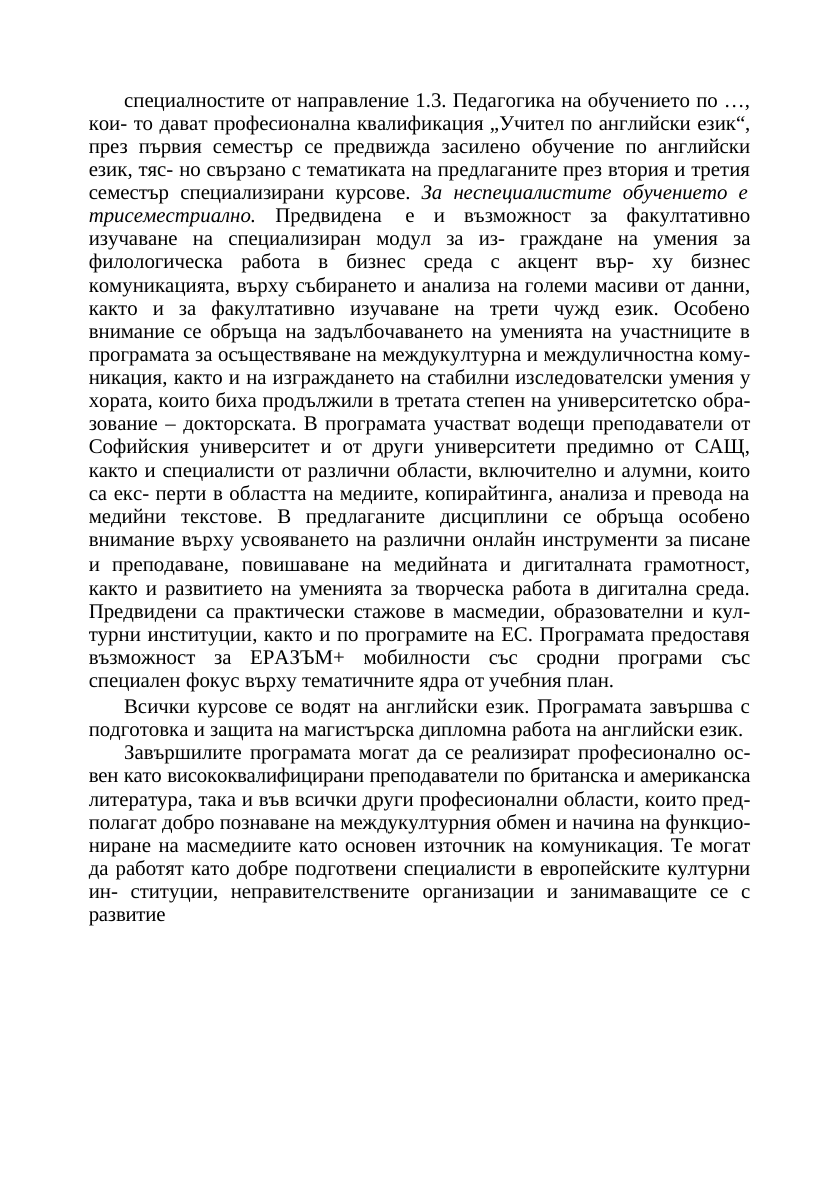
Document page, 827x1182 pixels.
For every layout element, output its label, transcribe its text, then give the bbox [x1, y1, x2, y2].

text Всички курсове се водят на английски език. Програмата завършва с подготовка и защита на магистърска дипломна работа на английски език. [88, 695, 750, 741]
text специалностите от направление 1.3. Педагогика на обучението по …, кои- то дават професионална квалификация „Учител по английски език“, през първия семестър се предвижда засилено обучение по английски език, тяс- но свързано с тематиката на предлаганите през втория и третия семестър специализирани курсове. За неспециалистите обучението е трисеместриално. Предвидена е и възможност за факултативно изучаване на специализиран модул за из- граждане на умения за филологическа работа в бизнес среда с акцент вър- ху бизнес комуникацията, върху събирането и анализа на големи масиви от данни, както и за факултативно изучаване на трети чужд език. Особено внимание се обръща на задълбочаването на уменията на участниците в програмата за осъществяване на междукултурна и междуличностна кому- никация, както и на изграждането на стабилни изследователски умения у хората, които биха продължили в третата степен на университетско обра- зование – докторската. В програмата участват водещи преподаватели от Софийския университет и от други университети предимно от САЩ, както и специалисти от различни области, включително и алумни, които са екс- перти в областта на медиите, копирайтинга, анализа и превода на медийни текстове. В предлаганите дисциплини се обръща особено внимание върху усвояването на различни онлайн инструменти за писане и преподаване, повишаване на медийната и дигиталната грамотност, както и развитието на уменията за творческа работа в дигитална среда. Предвидени са практически стажове в масмедии, образователни и кул- турни институции, както и по програмите на ЕС. Програмата предоставя възможност за ЕРАЗЪМ+ мобилности със сродни програми със специален фокус върху тематичните ядра от учебния план. [88, 89, 750, 692]
text Завършилите програмата могат да се реализират професионално ос- вен като висококвалифицирани преподаватели по британска и американска литература, така и във всички други професионални области, които пред- полагат добро познаване на междукултурния обмен и начина на функцио- ниране на масмедиите като основен източник на комуникация. Те могат да работят като добре подготвени специалисти в европейските културни ин- ституции, неправителствените организации и занимаващите се с развитие [88, 741, 750, 926]
